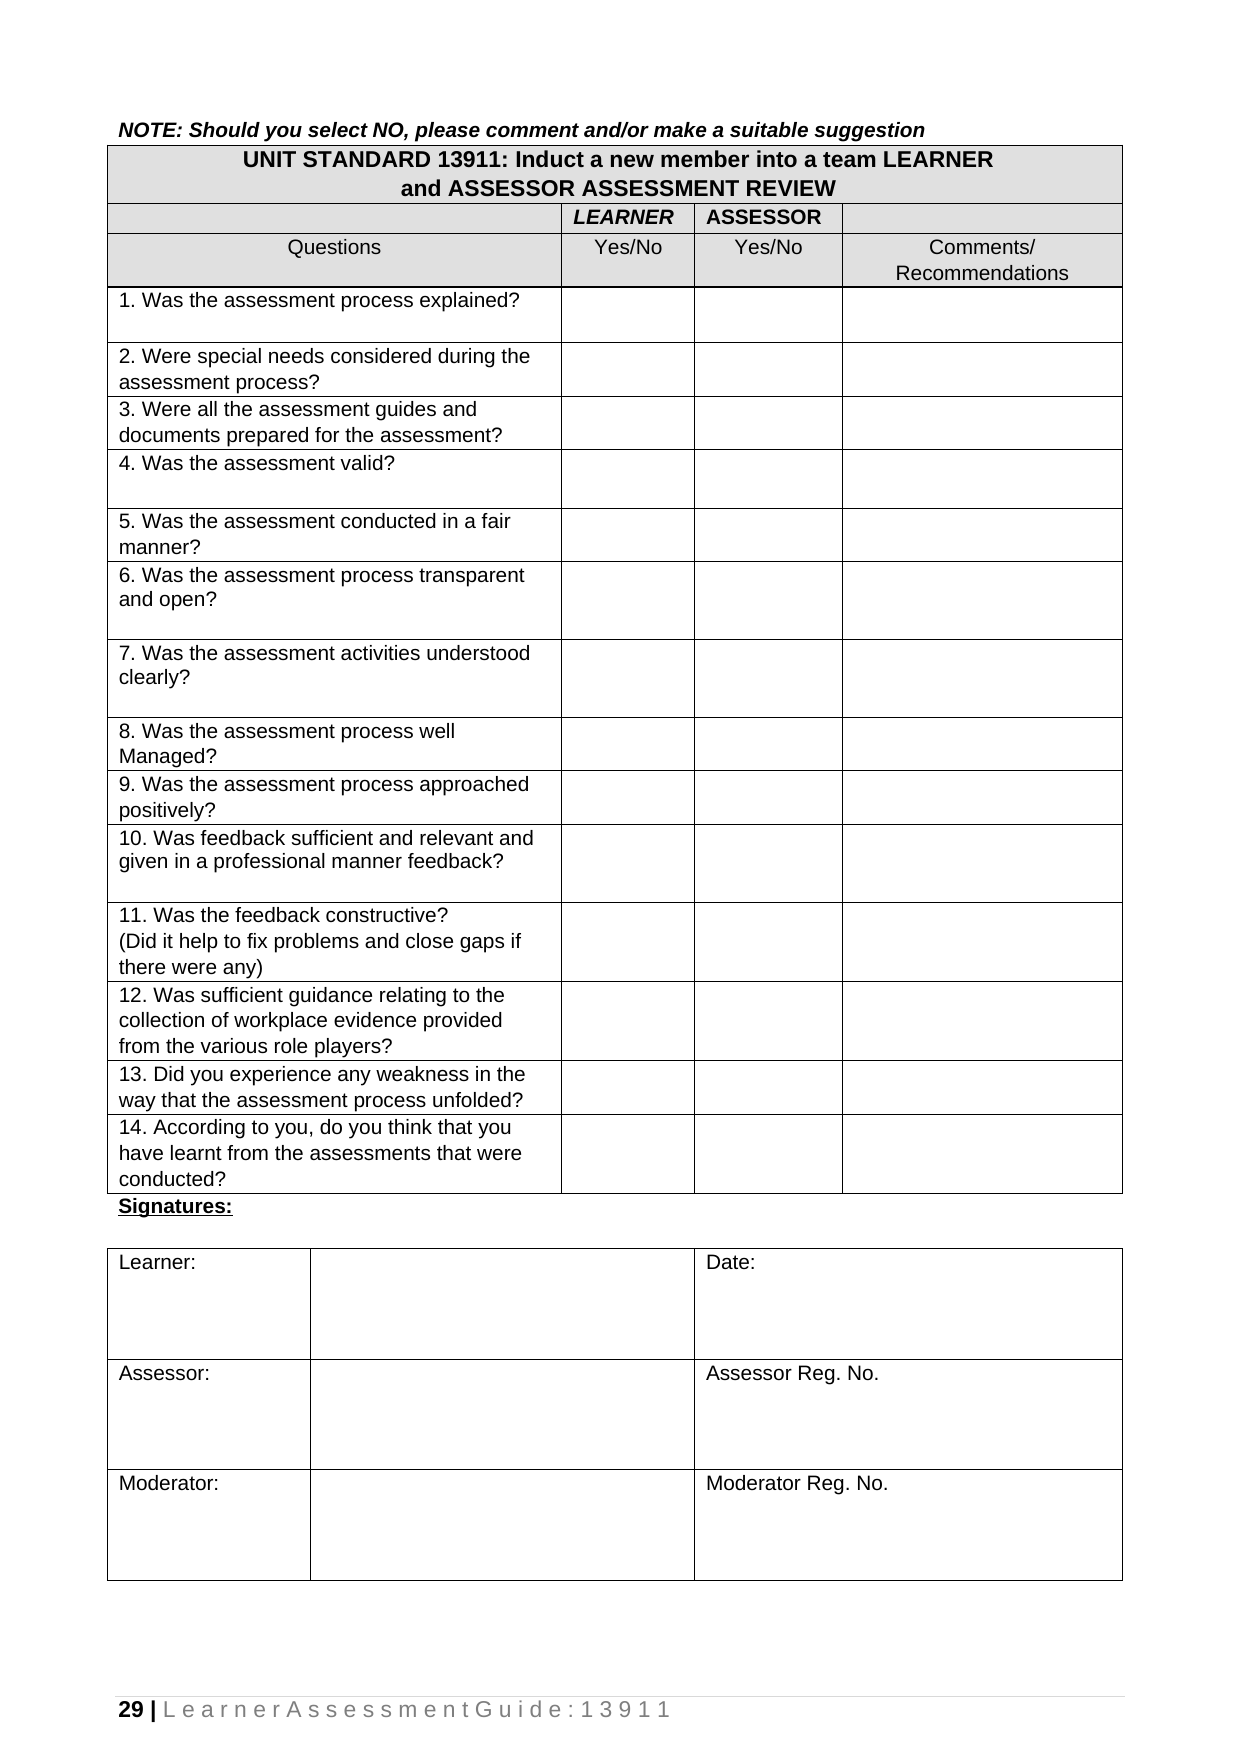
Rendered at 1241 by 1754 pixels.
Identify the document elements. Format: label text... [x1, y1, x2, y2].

table_cell 9. Was the assessment process approached positively? [108, 771, 561, 824]
table_cell [695, 982, 842, 1060]
table_cell [843, 204, 1122, 233]
table_cell 3. Were all the assessment guides and documents prepared for the assessment? [108, 397, 561, 449]
table_cell [695, 562, 842, 639]
table_cell [843, 825, 1122, 902]
table_cell Moderator Reg. No. [695, 1470, 1122, 1579]
table_cell 7. Was the assessment activities understood clearly? [108, 640, 561, 717]
table_cell 5. Was the assessment conducted in a fair manner? [108, 509, 561, 561]
table_cell 2. Were special needs considered during the assessment process? [108, 343, 561, 396]
table_cell 14. According to you, do you think that you have learnt from the assessments that were conducted? [108, 1115, 561, 1193]
table_cell [562, 1061, 694, 1114]
table_cell [695, 288, 842, 342]
table_cell [562, 343, 694, 396]
table_cell Yes/No [695, 234, 842, 286]
table_cell [695, 1061, 842, 1114]
table_cell 1. Was the assessment process explained? [108, 288, 561, 342]
table_cell [695, 903, 842, 981]
table_cell [843, 397, 1122, 449]
table_cell [843, 771, 1122, 824]
table_cell [843, 718, 1122, 770]
table_cell [695, 1115, 842, 1193]
text NOTE: Should you select NO, please comment and/or make a suitable suggestion [118, 118, 1122, 142]
table_cell [695, 509, 842, 561]
table_cell 11. Was the feedback constructive? (Did it help to fix problems and close gaps if there were any) [108, 903, 561, 981]
table_cell Comments/ Recommendations [843, 234, 1122, 286]
table_cell [695, 640, 842, 717]
table_cell [562, 903, 694, 981]
table_cell [695, 397, 842, 449]
table_cell 10. Was feedback sufficient and relevant and given in a professional manner feedback? [108, 825, 561, 902]
table_cell [843, 1061, 1122, 1114]
table_cell [695, 771, 842, 824]
table_cell [843, 450, 1122, 508]
table_header Learner: [108, 1249, 310, 1359]
table_cell 6. Was the assessment process transparent and open? [108, 562, 561, 639]
table_cell [562, 640, 694, 717]
table_cell [843, 640, 1122, 717]
table_cell [311, 1360, 694, 1469]
table_cell Yes/No [562, 234, 694, 286]
table_cell [843, 562, 1122, 639]
table_cell [562, 450, 694, 508]
table_header Date: [695, 1249, 1122, 1359]
table_cell [562, 509, 694, 561]
table_cell [562, 1115, 694, 1193]
table_cell [562, 982, 694, 1060]
table_cell [562, 718, 694, 770]
table_cell [562, 562, 694, 639]
table_header [311, 1249, 694, 1359]
table_cell [843, 343, 1122, 396]
table_cell [695, 825, 842, 902]
table_cell [695, 343, 842, 396]
table_cell [843, 982, 1122, 1060]
table_cell [562, 771, 694, 824]
table_cell [843, 288, 1122, 342]
table_cell [562, 825, 694, 902]
table_cell 12. Was sufficient guidance relating to the collection of workplace evidence provided from the various role players? [108, 982, 561, 1060]
table_cell [562, 288, 694, 342]
table_cell 8. Was the assessment process well Managed? [108, 718, 561, 770]
table_cell 4. Was the assessment valid? [108, 450, 561, 508]
table_header UNIT STANDARD 13911: Induct a new member into a team LEARNER and ASSESSOR ASSESSMENT REVIEW [108, 146, 1122, 203]
table_cell [695, 450, 842, 508]
table_cell [108, 204, 561, 233]
table_cell [843, 903, 1122, 981]
table_cell Assessor: [108, 1360, 310, 1469]
table_cell [311, 1470, 694, 1579]
table_cell [695, 718, 842, 770]
text Signatures: [118, 1194, 1122, 1218]
table_cell Assessor Reg. No. [695, 1360, 1122, 1469]
table_cell 13. Did you experience any weakness in the way that the assessment process unfolded? [108, 1061, 561, 1114]
table_cell [843, 1115, 1122, 1193]
table_cell LEARNER [562, 204, 694, 233]
table_cell ASSESSOR [695, 204, 842, 233]
table_cell Questions [108, 234, 561, 286]
table_cell [843, 509, 1122, 561]
table_cell Moderator: [108, 1470, 310, 1579]
table_cell [562, 397, 694, 449]
